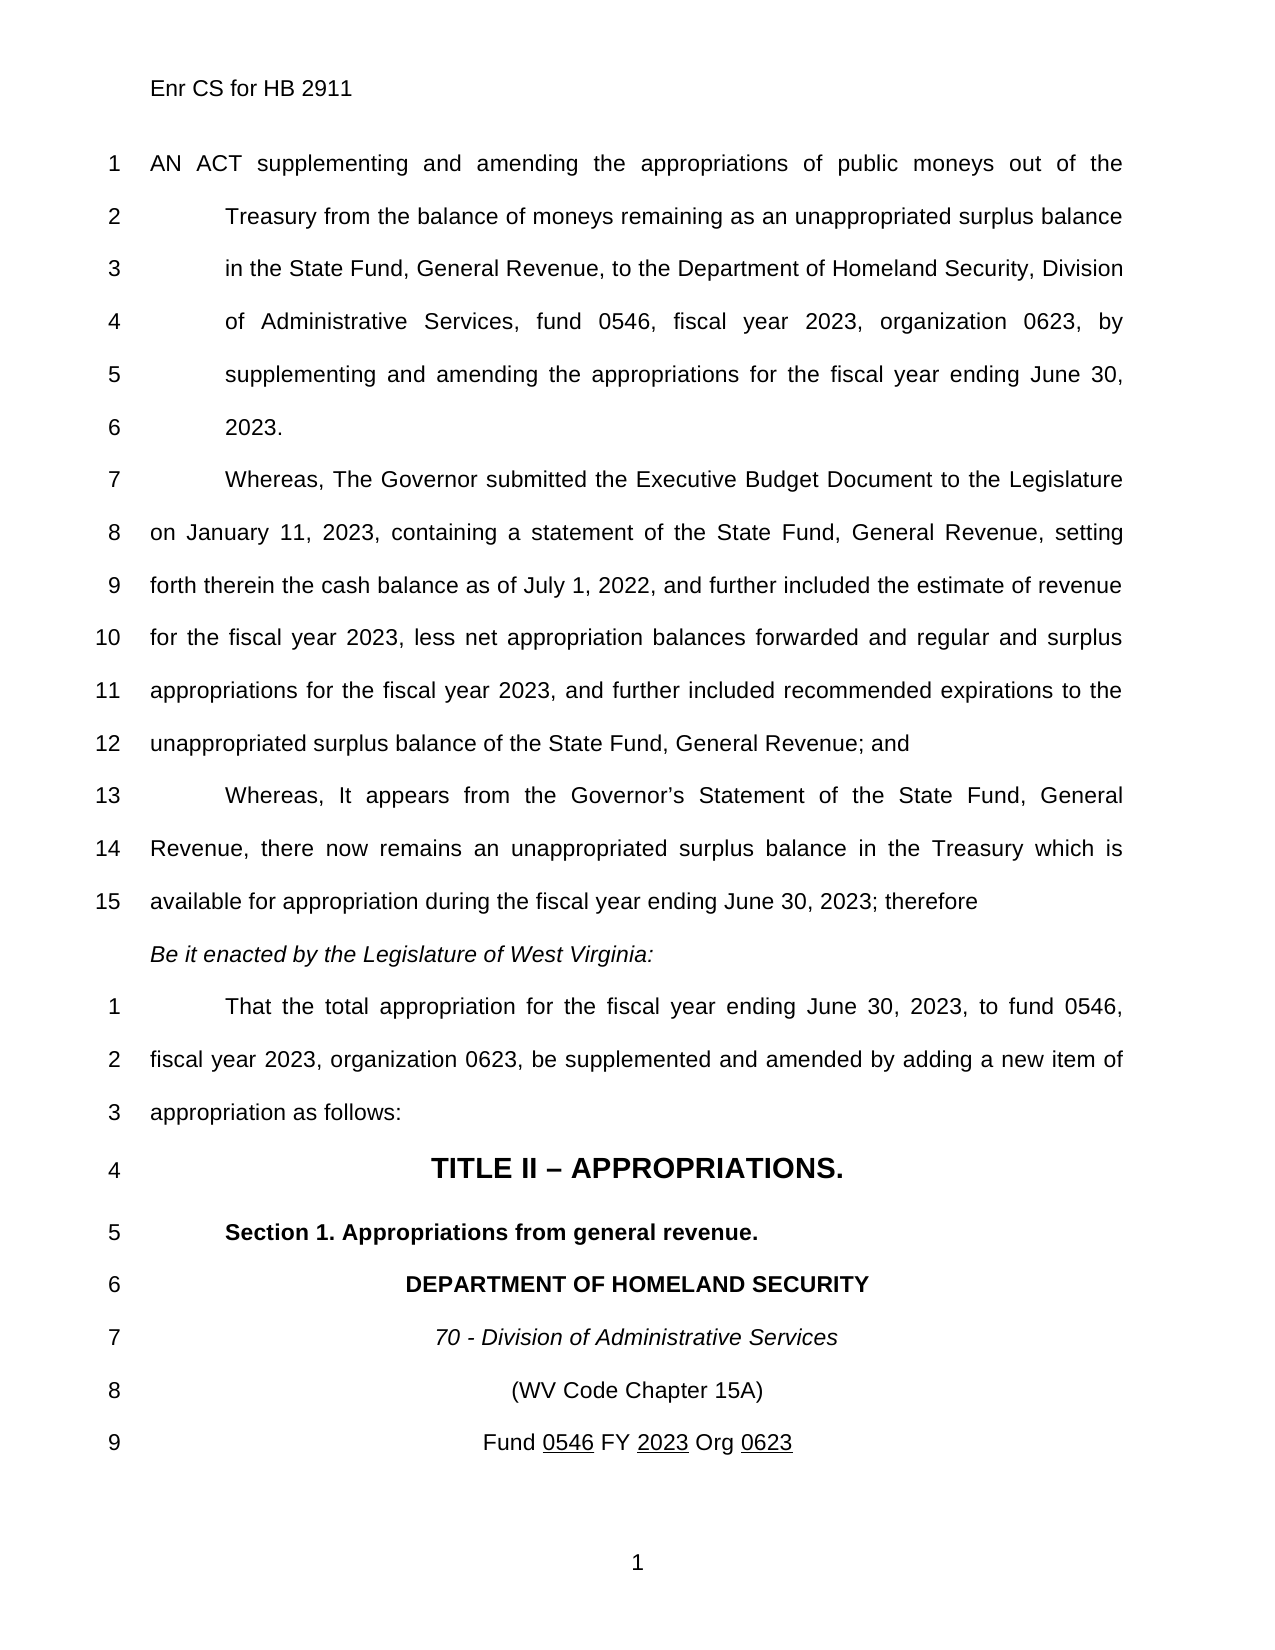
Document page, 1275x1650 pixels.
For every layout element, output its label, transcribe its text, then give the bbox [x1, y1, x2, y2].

text DEPARTMENT OF HOMELAND SECURITY [150, 1271, 1125, 1298]
text Whereas, The Governor submitted the Executive Budget Document to the Legislature on January 11, 2023, containing a statement of the State Fund, General Revenue, setting forth therein the cash balance as of July 1, 2022, and further included the estimate of revenue for the fiscal year 2023, less net appropriation balances forwarded and regular and surplus appropriations for the fiscal year 2023, and further included recommended expirations to the unappropriated surplus balance of the State Fund, General Revenue; and [150, 466, 1125, 756]
text That the total appropriation for the fiscal year ending June 30, 2023, to fund 0546, fiscal year 2023, organization 0623, be supplemented and amended by adding a new item of appropriation as follows: [150, 993, 1125, 1125]
text 70 - Division of Administrative Services [150, 1324, 1125, 1350]
subtitle Title II – Appropriations. [150, 1151, 1125, 1185]
title AN ACT supplementing and amending the appropriations of public moneys out of the Treasury from the balance of moneys remaining as an unappropriated surplus balance in the State Fund, General Revenue, to the Department of Homeland Security, Division of Administrative Services, fund 0546, fiscal year 2023, organization 0623, by supplementing and amending the appropriations for the fiscal year ending June 30, 2023. [150, 150, 1125, 440]
text Be it enacted by the Legislature of West Virginia: [150, 941, 1125, 967]
text Whereas, It appears from the Governor’s Statement of the State Fund, General Revenue, there now remains an unappropriated surplus balance in the Treasury which is available for appropriation during the fiscal year ending June 30, 2023; therefore [150, 782, 1125, 914]
subtitle Section 1. Appropriations from general revenue. [225, 1218, 1125, 1245]
text (WV Code Chapter 15A) [150, 1377, 1125, 1403]
text Fund 0546 FY 2023 Org 0623 [150, 1429, 1125, 1456]
